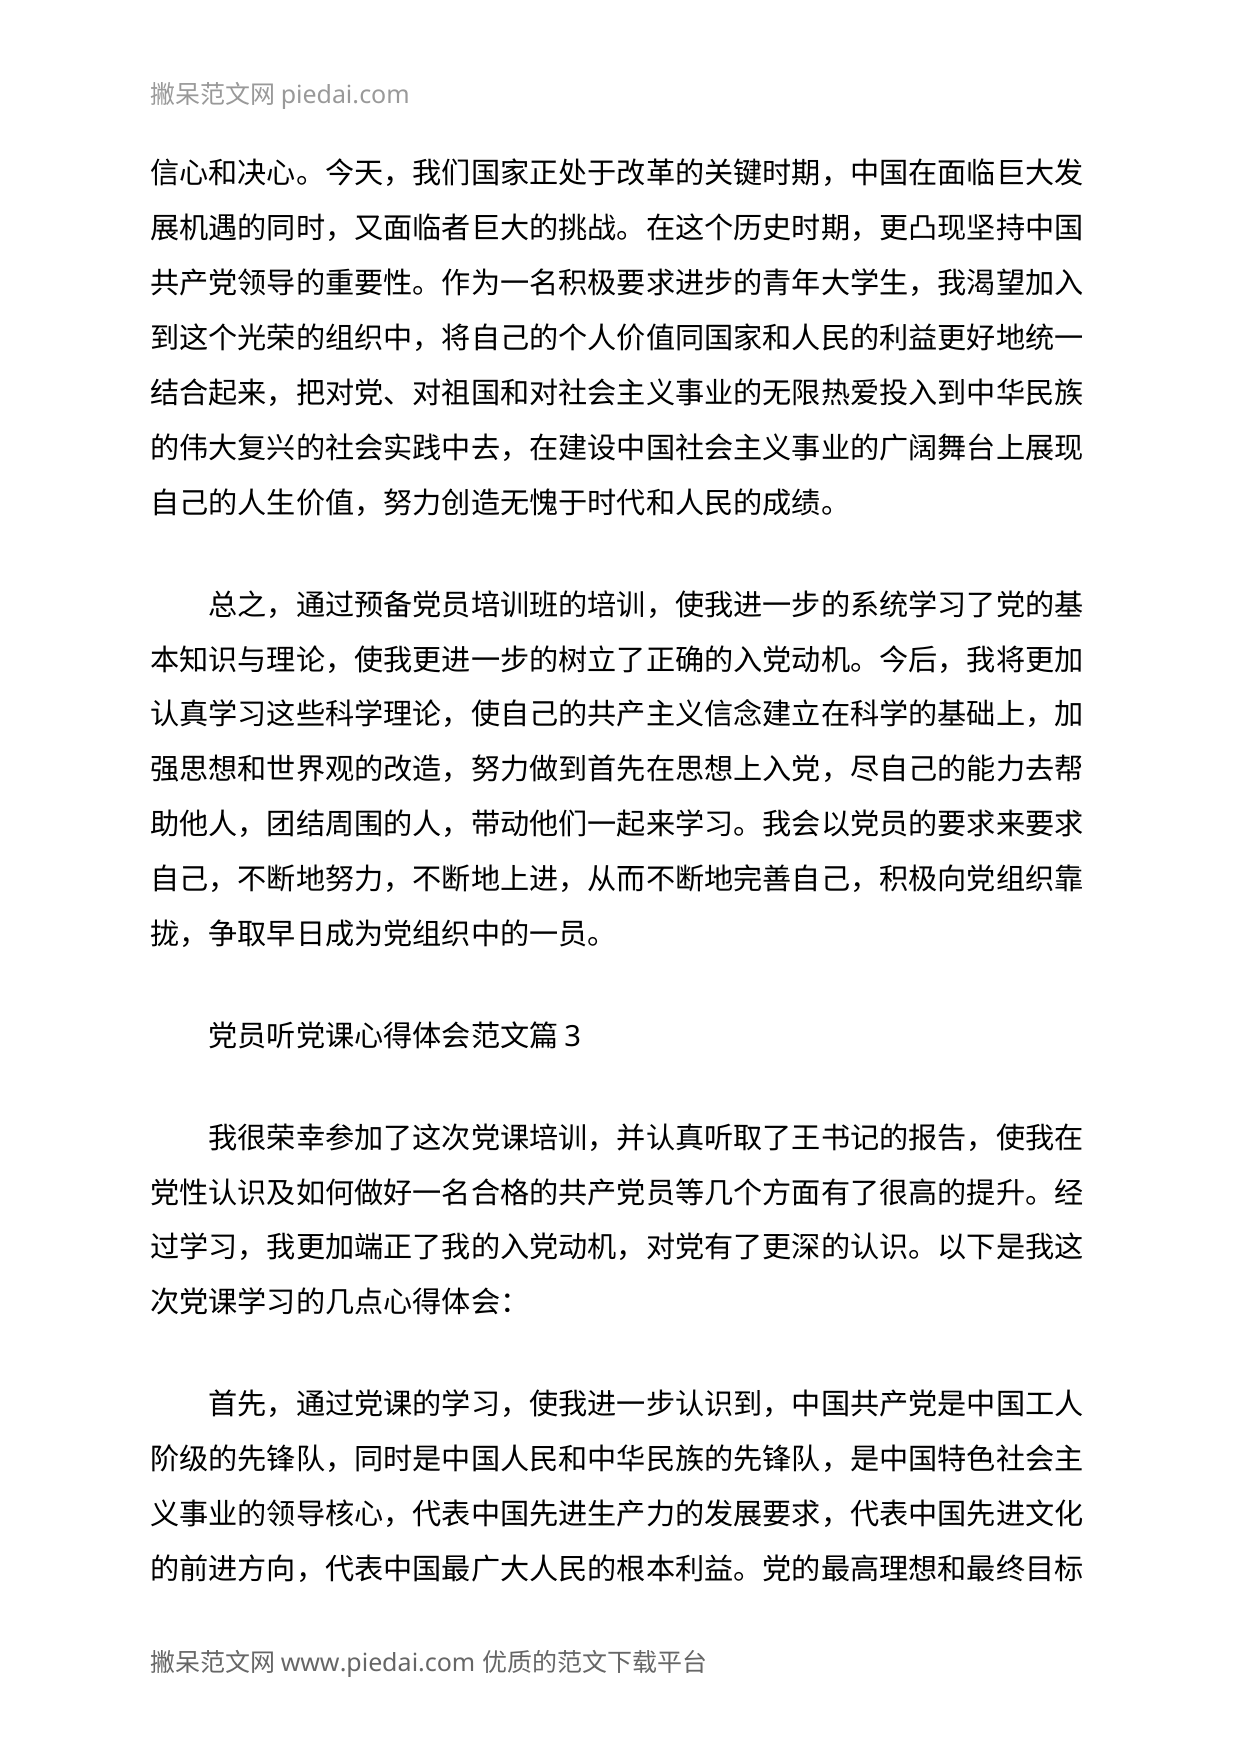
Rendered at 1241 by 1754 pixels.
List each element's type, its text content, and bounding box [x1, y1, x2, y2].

text 我很荣幸参加了这次党课培训，并认真听取了王书记的报告，使我在党性认识及如何做好一名合格的共产党员等几个方面有了很高的提升。经过学习，我更加端正了我的入党动机，对党有了更深的认识。以下是我这次党课学习的几点心得体会： [150, 1114, 1090, 1321]
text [150, 1381, 1090, 1588]
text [150, 150, 1090, 522]
text 党员听党课心得体会范文篇3 [150, 1012, 1090, 1055]
text 总之，通过预备党员培训班的培训，使我进一步的系统学习了党的基本知识与理论，使我更进一步的树立了正确的入党动机。今后，我将更加认真学习这些科学理论，使自己的共产主义信念建立在科学的基础上，加强思想和世界观的改造，努力做到首先在思想上入党，尽自己的能力去帮助他人，团结周围的人，带动他们一起来学习。我会以党员的要求来要求自己，不断地努力，不断地上进，从而不断地完善自己，积极向党组织靠拢，争取早日成为党组织中的一员。 [150, 581, 1090, 953]
